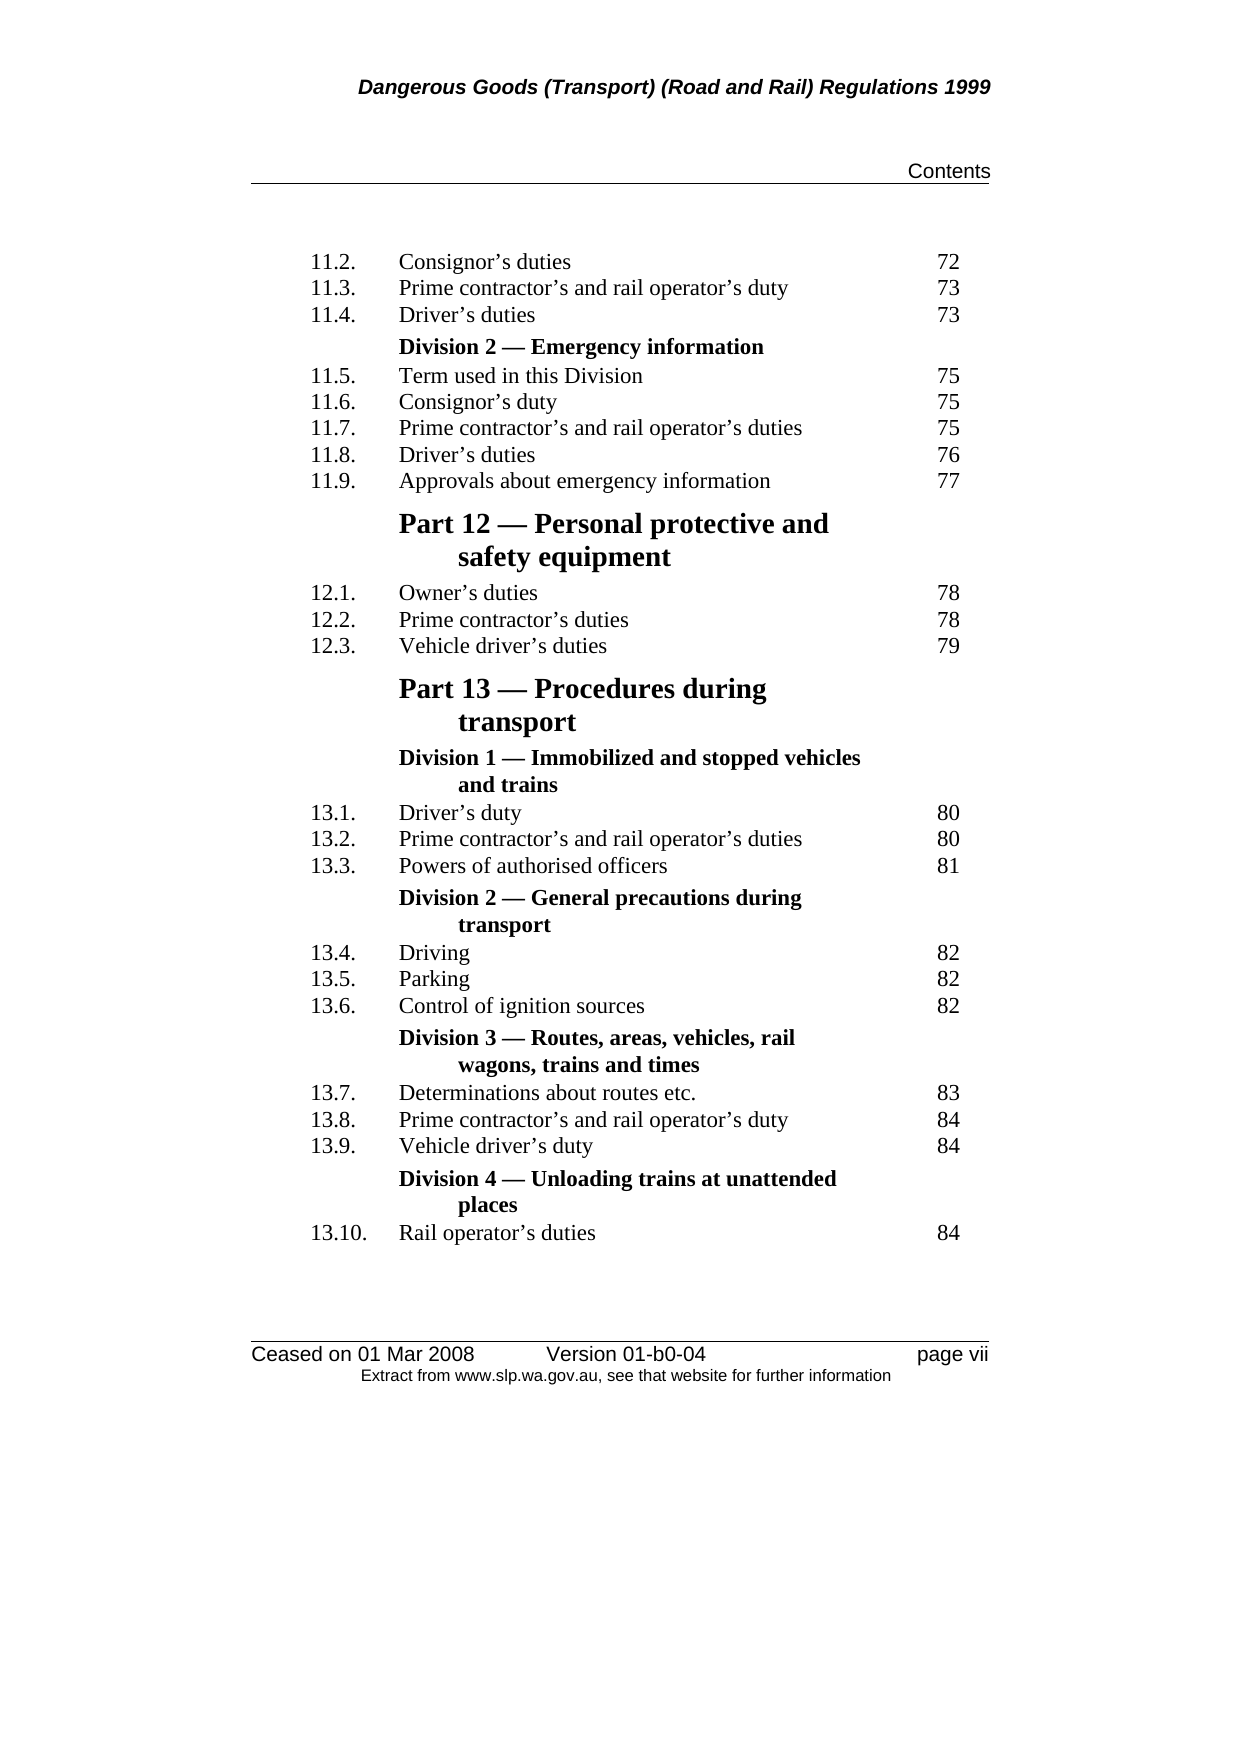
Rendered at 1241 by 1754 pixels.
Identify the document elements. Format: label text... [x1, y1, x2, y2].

text 13.6. Control of ignition sources 82 [310, 992, 871, 1018]
text 11.2. Consignor’s duties 72 [310, 248, 871, 274]
text 13.8. Prime contractor’s and rail operator’s duty 84 [310, 1106, 871, 1132]
text 12.3. Vehicle driver’s duties 79 [310, 632, 871, 658]
text Division 3 — Routes, areas, vehicles, rail wagons, trains and times [399, 1024, 871, 1077]
text 13.7. Determinations about routes etc. 83 [310, 1079, 871, 1106]
text 11.4. Driver’s duties 73 [310, 301, 871, 327]
text Part 12 — Personal protective and safety equipment [399, 506, 871, 573]
text 11.5. Term used in this Division 75 [310, 362, 871, 388]
text 13.3. Powers of authorised officers 81 [310, 852, 871, 878]
text 13.2. Prime contractor’s and rail operator’s duties 80 [310, 825, 871, 852]
text Division 1 — Immobilized and stopped vehicles and trains [399, 744, 871, 797]
text 13.9. Vehicle driver’s duty 84 [310, 1132, 871, 1158]
text 13.4. Driving 82 [310, 939, 871, 966]
text 12.1. Owner’s duties 78 [310, 579, 871, 606]
text Part 13 — Procedures during transport [399, 671, 871, 738]
text 13.1. Driver’s duty 80 [310, 799, 871, 825]
text 11.3. Prime contractor’s and rail operator’s duty 73 [310, 274, 871, 301]
text 13.5. Parking 82 [310, 966, 871, 992]
text Division 2 — General precautions during transport [399, 884, 871, 937]
text Division 2 — Emergency information [399, 333, 871, 360]
text Division 4 — Unloading trains at unattended places [399, 1164, 871, 1217]
text 11.7. Prime contractor’s and rail operator’s duties 75 [310, 414, 871, 441]
text 11.9. Approvals about emergency information 77 [310, 467, 871, 493]
text 12.2. Prime contractor’s duties 78 [310, 606, 871, 632]
text 11.8. Driver’s duties 76 [310, 441, 871, 467]
text 11.6. Consignor’s duty 75 [310, 388, 871, 414]
text 13.10. Rail operator’s duties 84 [310, 1219, 871, 1246]
